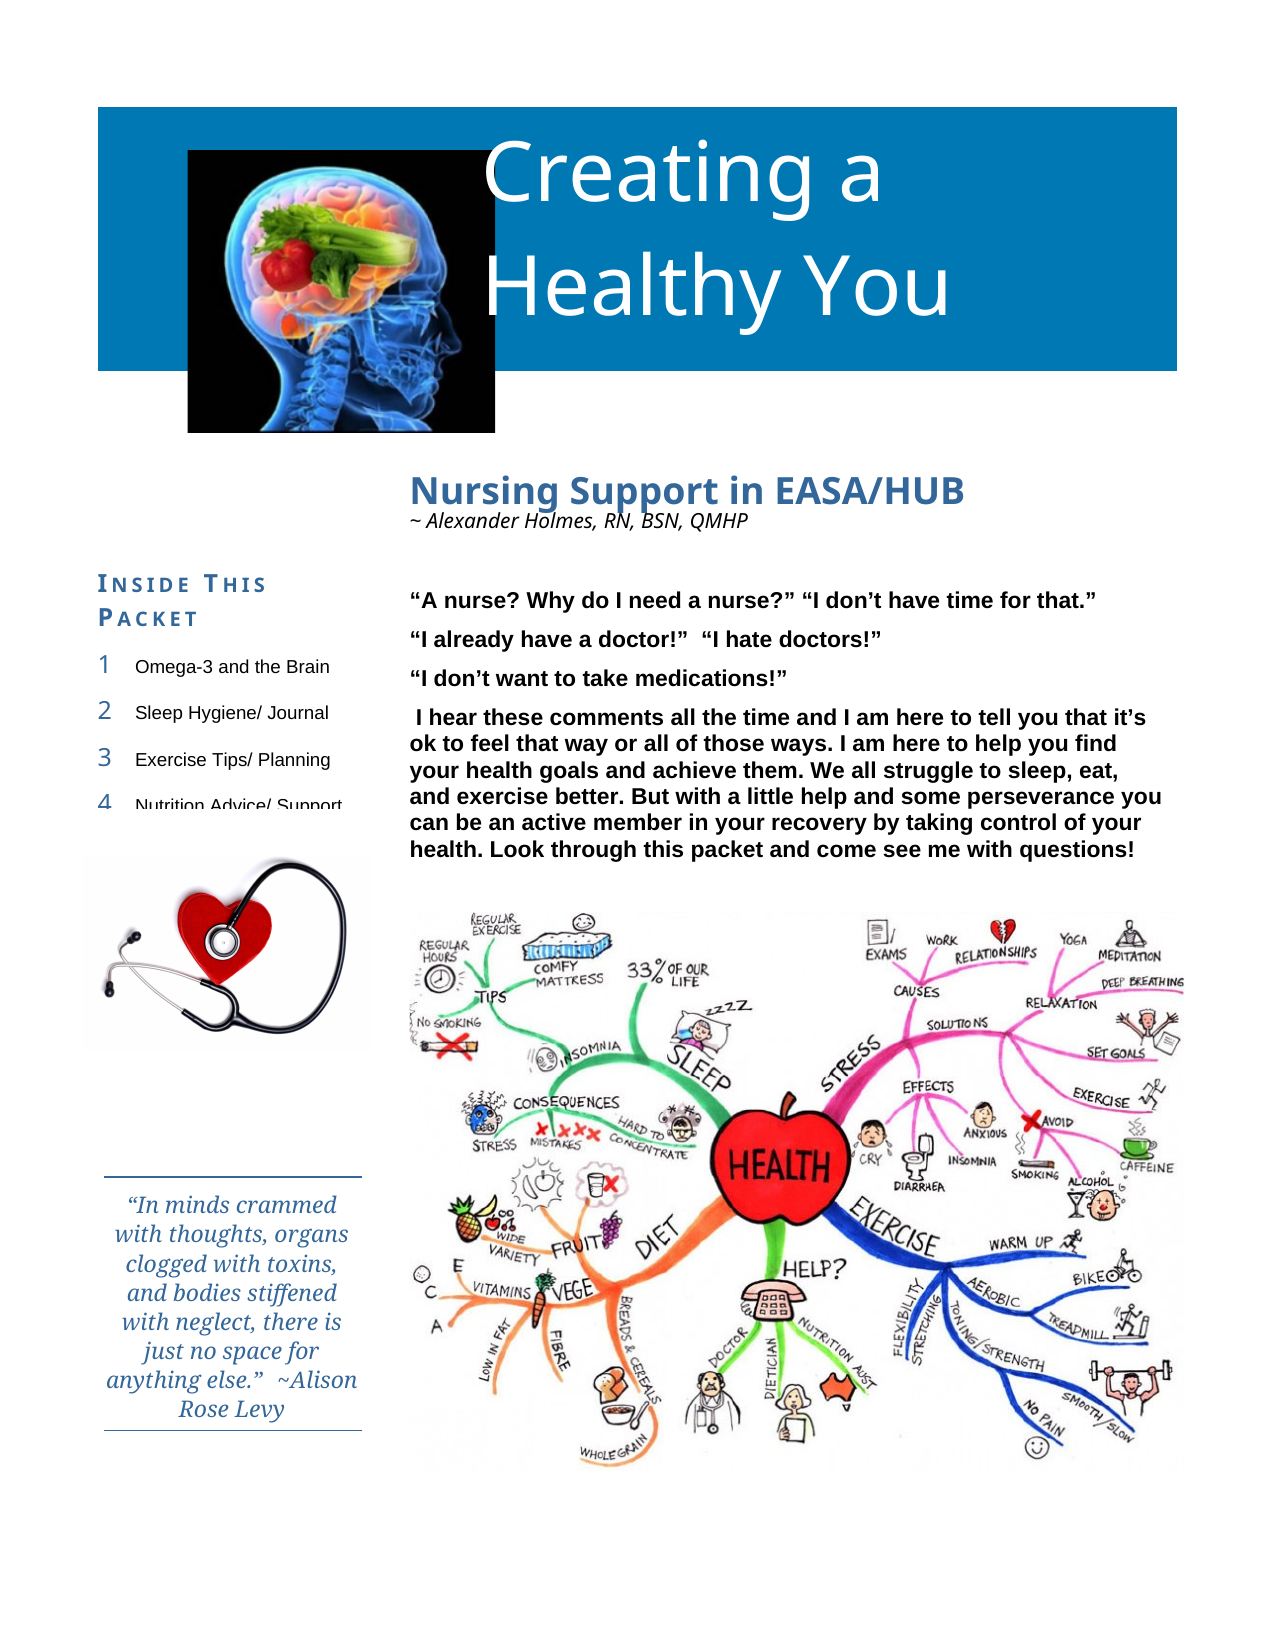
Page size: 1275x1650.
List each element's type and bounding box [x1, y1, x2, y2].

picture [82, 856, 370, 1052]
picture [409, 912, 1185, 1471]
picture [187, 151, 496, 433]
